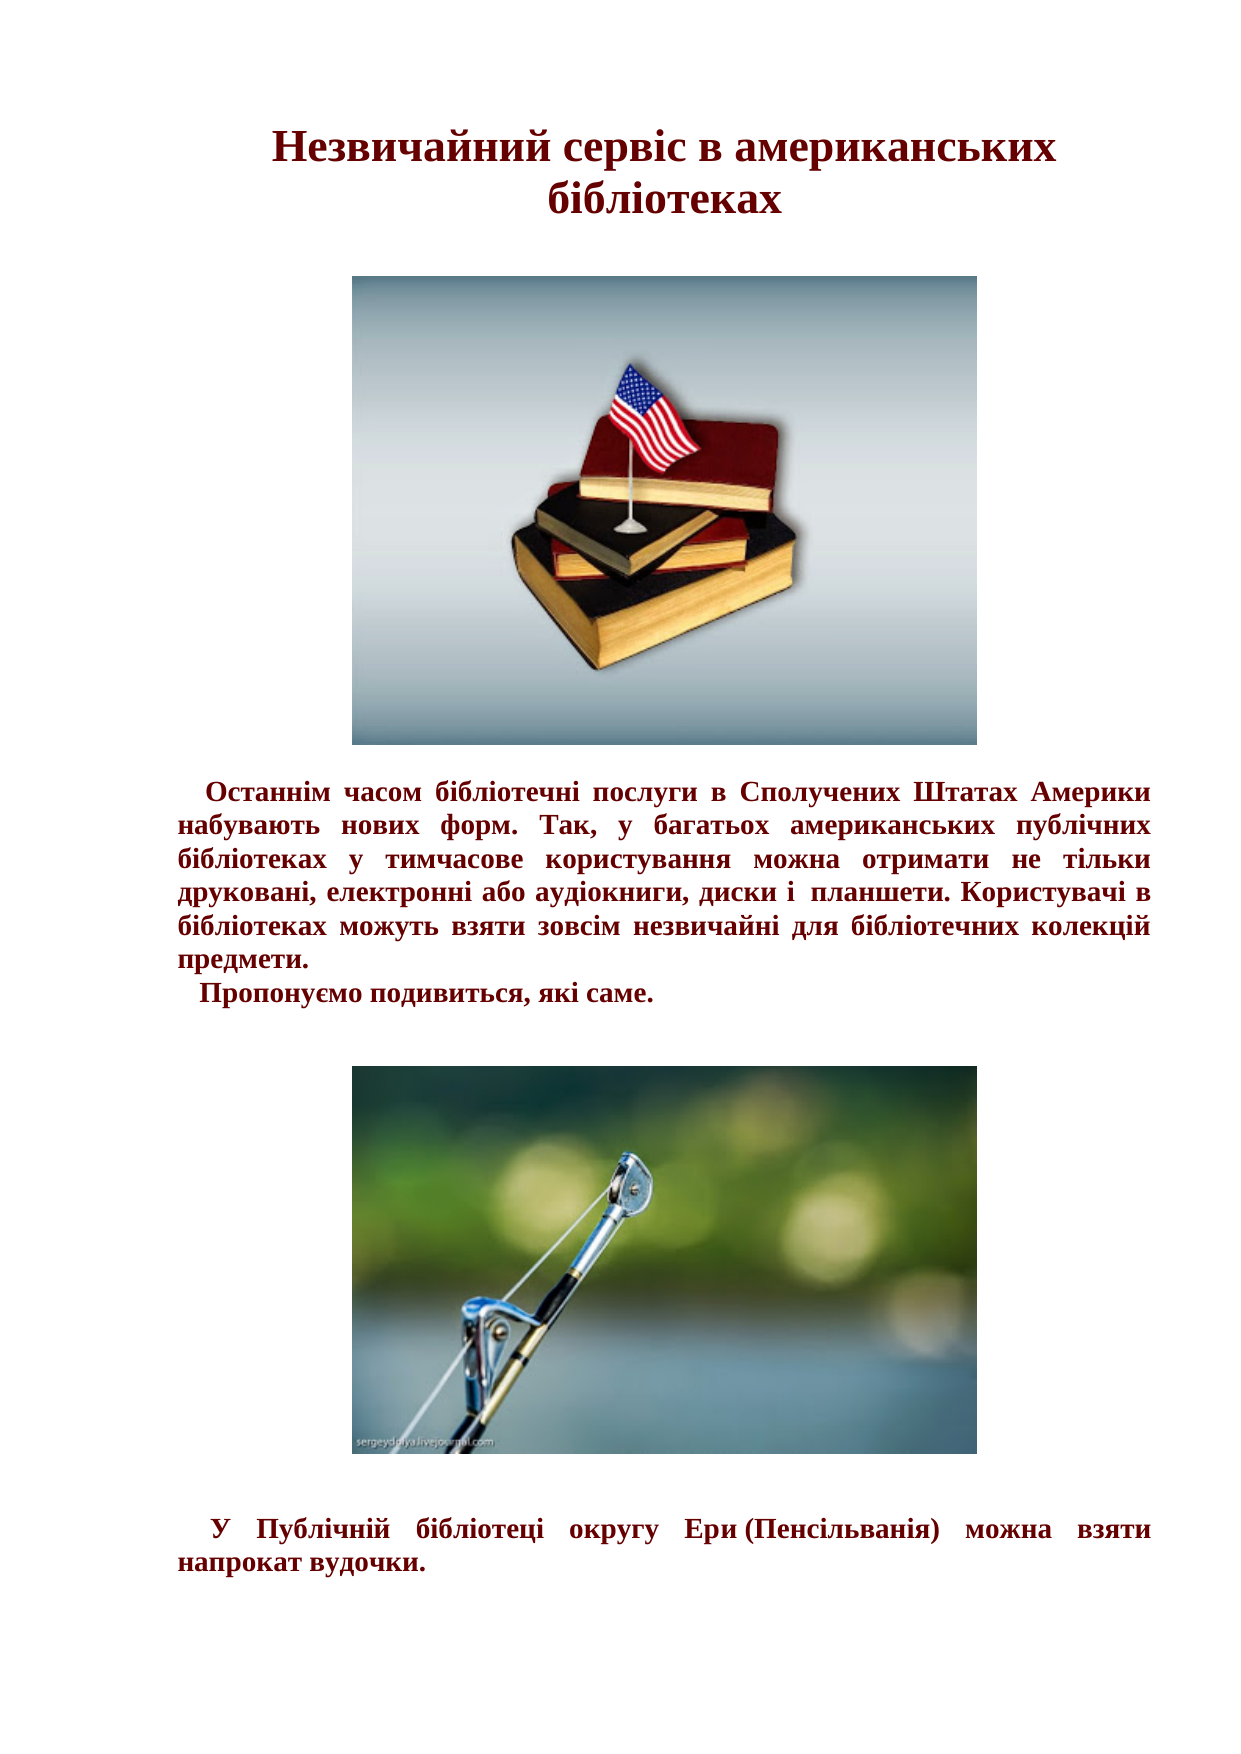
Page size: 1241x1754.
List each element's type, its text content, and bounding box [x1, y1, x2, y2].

text Незвичайний сервіс в американських бібліотеках [177, 118, 1152, 223]
picture [352, 1066, 977, 1454]
text Останнім часом бібліотечні послуги в Сполучених Штатах Америки набувають нових форм. Так, у багатьох американських публічних бібліотеках у тимчасове користування можна отримати не тільки друковані, електронні або аудіокниги, диски і планшети. Користувачі в бібліотеках можуть взяти зовсім незвичайні для бібліотечних колекцій предмети. [177, 774, 1152, 975]
picture [352, 276, 977, 745]
text Пропонуємо подивиться, які саме. [177, 975, 1152, 1008]
text У Публічній бібліотеці округу Ери (Пенсільванія) можна взяти напрокат вудочки. [177, 1511, 1152, 1578]
